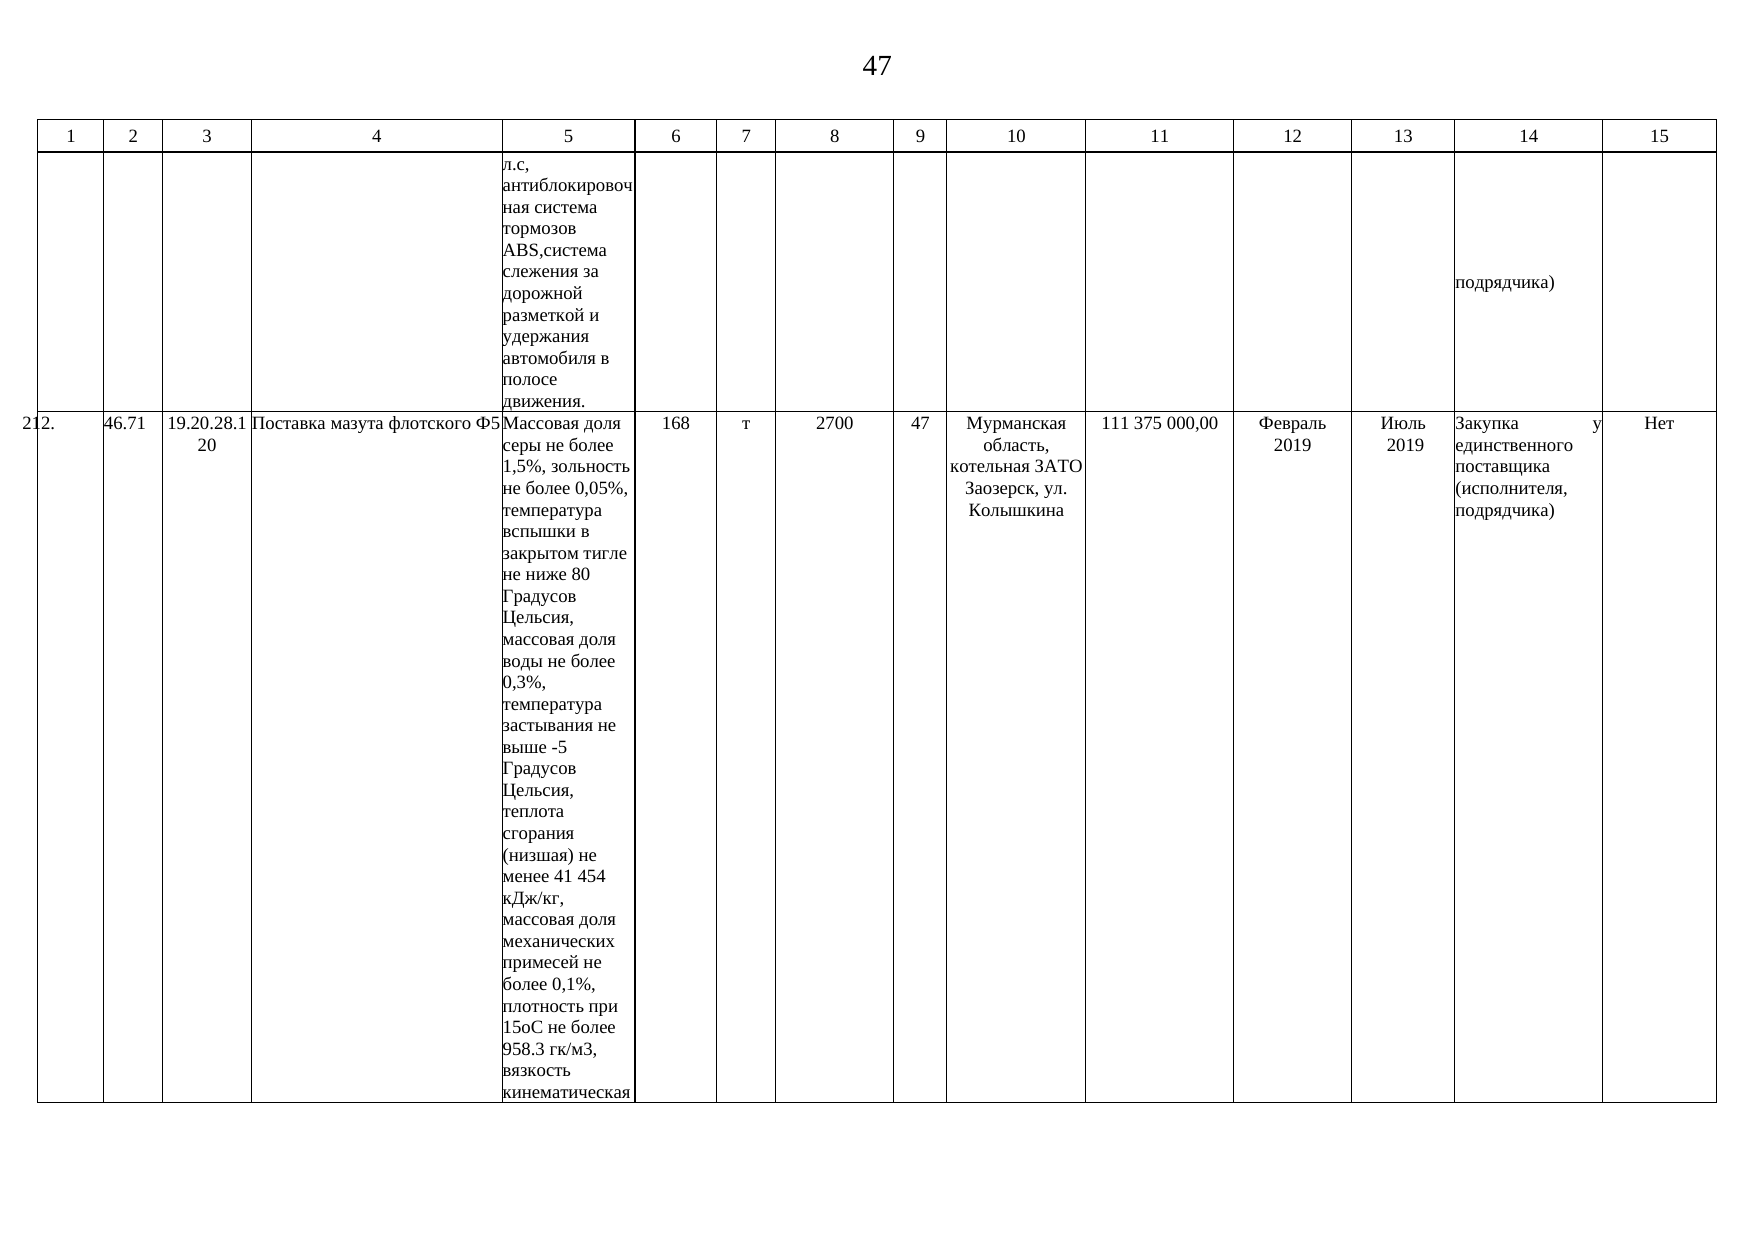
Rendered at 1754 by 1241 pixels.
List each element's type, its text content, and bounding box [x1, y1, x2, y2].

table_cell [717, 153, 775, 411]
table_header 4 [252, 120, 502, 151]
table_header 6 [636, 120, 716, 151]
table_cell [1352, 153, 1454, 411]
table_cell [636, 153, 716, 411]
table_header 11 [1086, 120, 1233, 151]
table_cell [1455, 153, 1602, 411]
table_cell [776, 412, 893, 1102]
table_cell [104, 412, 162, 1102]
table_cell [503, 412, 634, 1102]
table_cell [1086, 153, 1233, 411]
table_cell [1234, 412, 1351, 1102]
table_header 10 [947, 120, 1085, 151]
table_header 8 [776, 120, 893, 151]
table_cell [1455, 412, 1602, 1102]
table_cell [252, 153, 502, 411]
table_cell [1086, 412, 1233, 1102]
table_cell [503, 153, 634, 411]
table_header 14 [1455, 120, 1602, 151]
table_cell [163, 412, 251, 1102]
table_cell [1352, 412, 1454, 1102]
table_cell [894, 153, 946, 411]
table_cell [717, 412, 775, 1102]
table_header 12 [1234, 120, 1351, 151]
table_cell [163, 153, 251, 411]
table_header 1 [38, 120, 103, 151]
table_header 3 [163, 120, 251, 151]
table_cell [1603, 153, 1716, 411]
table_header 9 [894, 120, 946, 151]
table_header 13 [1352, 120, 1454, 151]
table_header 15 [1603, 120, 1716, 151]
table_header 5 [503, 120, 634, 151]
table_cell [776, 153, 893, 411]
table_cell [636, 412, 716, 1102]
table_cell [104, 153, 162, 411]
table_header 7 [717, 120, 775, 151]
table_header 2 [104, 120, 162, 151]
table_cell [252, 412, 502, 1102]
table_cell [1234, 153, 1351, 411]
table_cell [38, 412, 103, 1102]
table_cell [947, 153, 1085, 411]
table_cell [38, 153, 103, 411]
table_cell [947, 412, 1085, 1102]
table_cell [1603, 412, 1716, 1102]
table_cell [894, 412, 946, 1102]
